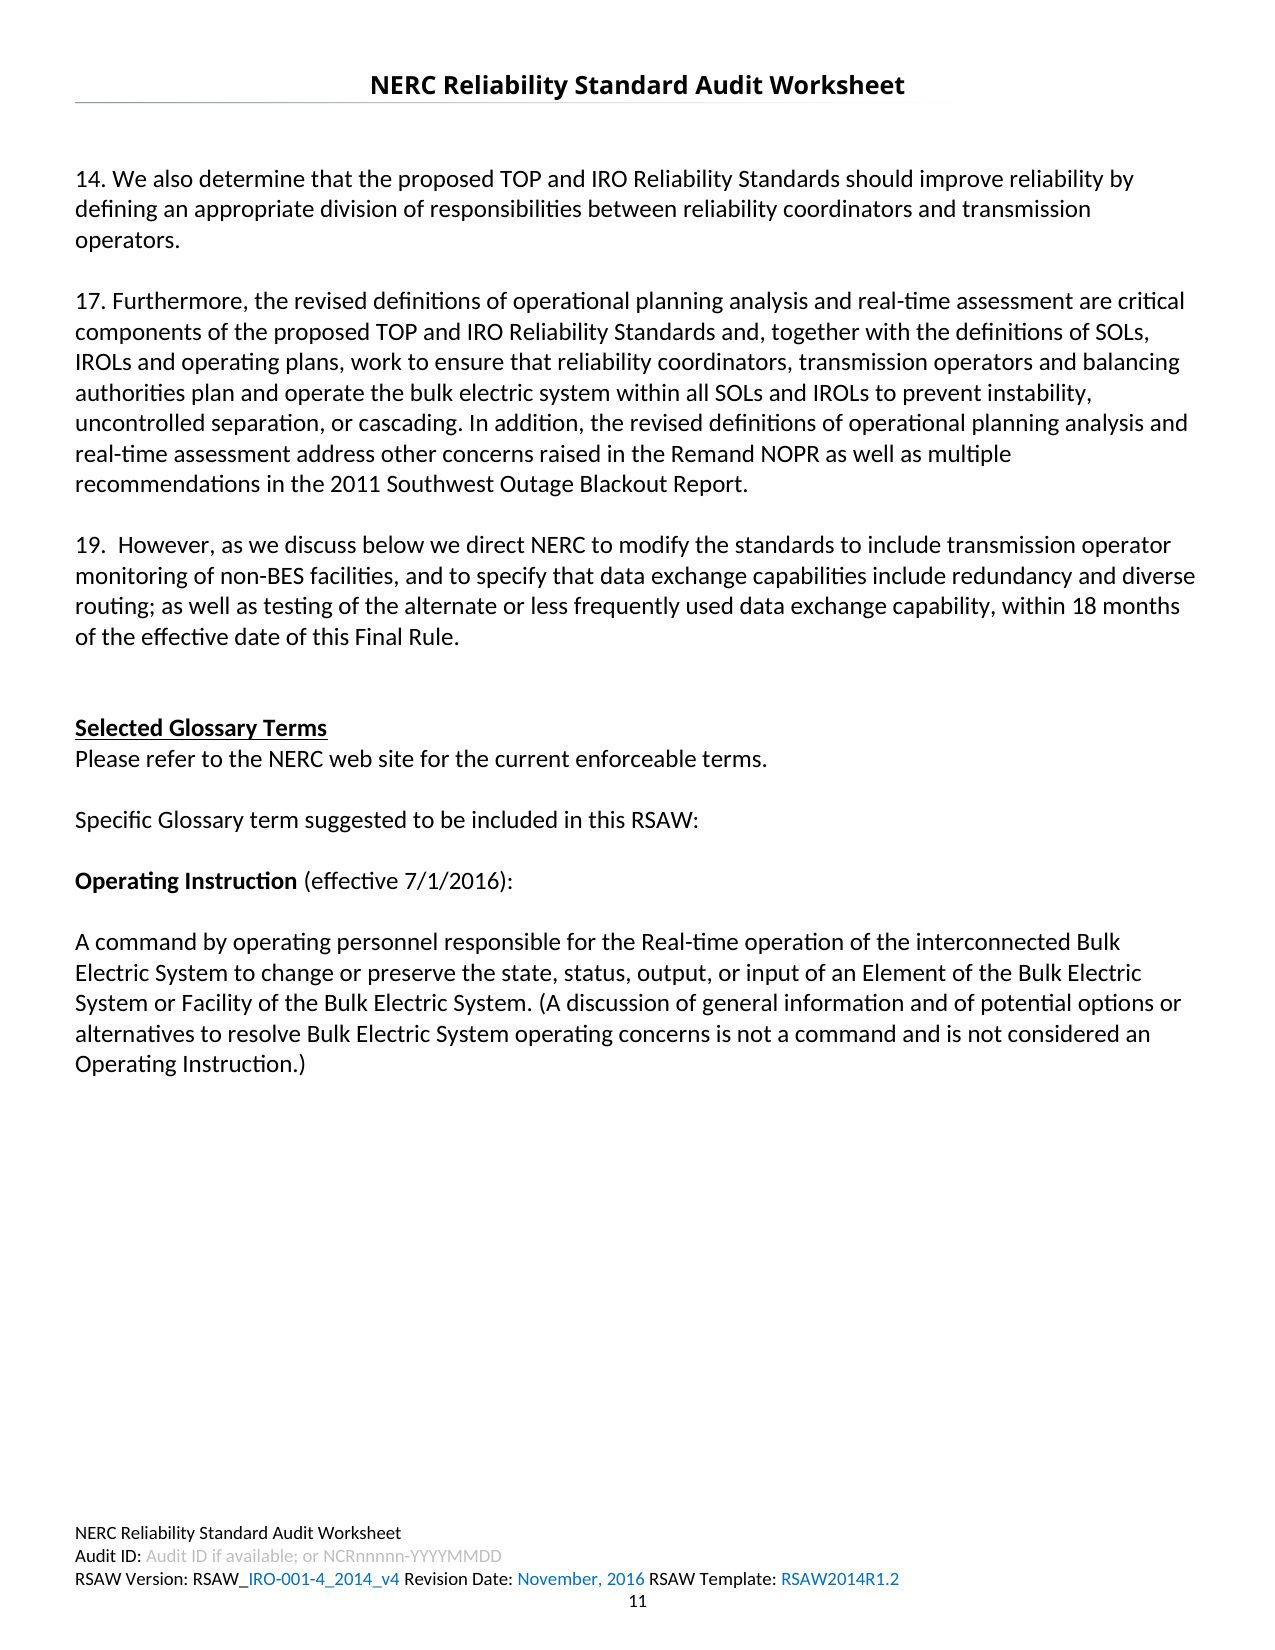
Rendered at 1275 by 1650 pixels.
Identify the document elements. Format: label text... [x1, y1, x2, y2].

picture [75, 102, 1052, 110]
text Please refer to the NERC web site for the current enforceable terms. [75, 743, 1200, 773]
text 19. However, as we discuss below we direct NERC to modify the standards to include transmission operator monitoring of non-BES facilities, and to specify that data exchange capabilities include redundancy and diverse routing; as well as testing of the alternate or less frequently used data exchange capability, within 18 months of the effective date of this Final Rule. [75, 529, 1200, 651]
text Specific Glossary term suggested to be included in this RSAW: [75, 804, 1200, 834]
text Selected Glossary Terms [75, 712, 1200, 743]
text 17. Furthermore, the revised definitions of operational planning analysis and real-time assessment are critical components of the proposed TOP and IRO Reliability Standards and, together with the definitions of SOLs, IROLs and operating plans, work to ensure that reliability coordinators, transmission operators and balancing authorities plan and operate the bulk electric system within all SOLs and IROLs to prevent instability, uncontrolled separation, or cascading. In addition, the revised definitions of operational planning analysis and real-time assessment address other concerns raised in the Remand NOPR as well as multiple recommendations in the 2011 Southwest Outage Blackout Report. [75, 285, 1200, 499]
text 14. We also determine that the proposed TOP and IRO Reliability Standards should improve reliability by defining an appropriate division of responsibilities between reliability coordinators and transmission operators. [75, 163, 1200, 255]
text Operating Instruction (effective 7/1/2016): [75, 865, 1200, 896]
text A command by operating personnel responsible for the Real-time operation of the interconnected Bulk Electric System to change or preserve the state, status, output, or input of an Element of the Bulk Electric System or Facility of the Bulk Electric System. (A discussion of general information and of potential options or alternatives to resolve Bulk Electric System operating concerns is not a command and is not considered an Operating Instruction.) [75, 926, 1200, 1079]
